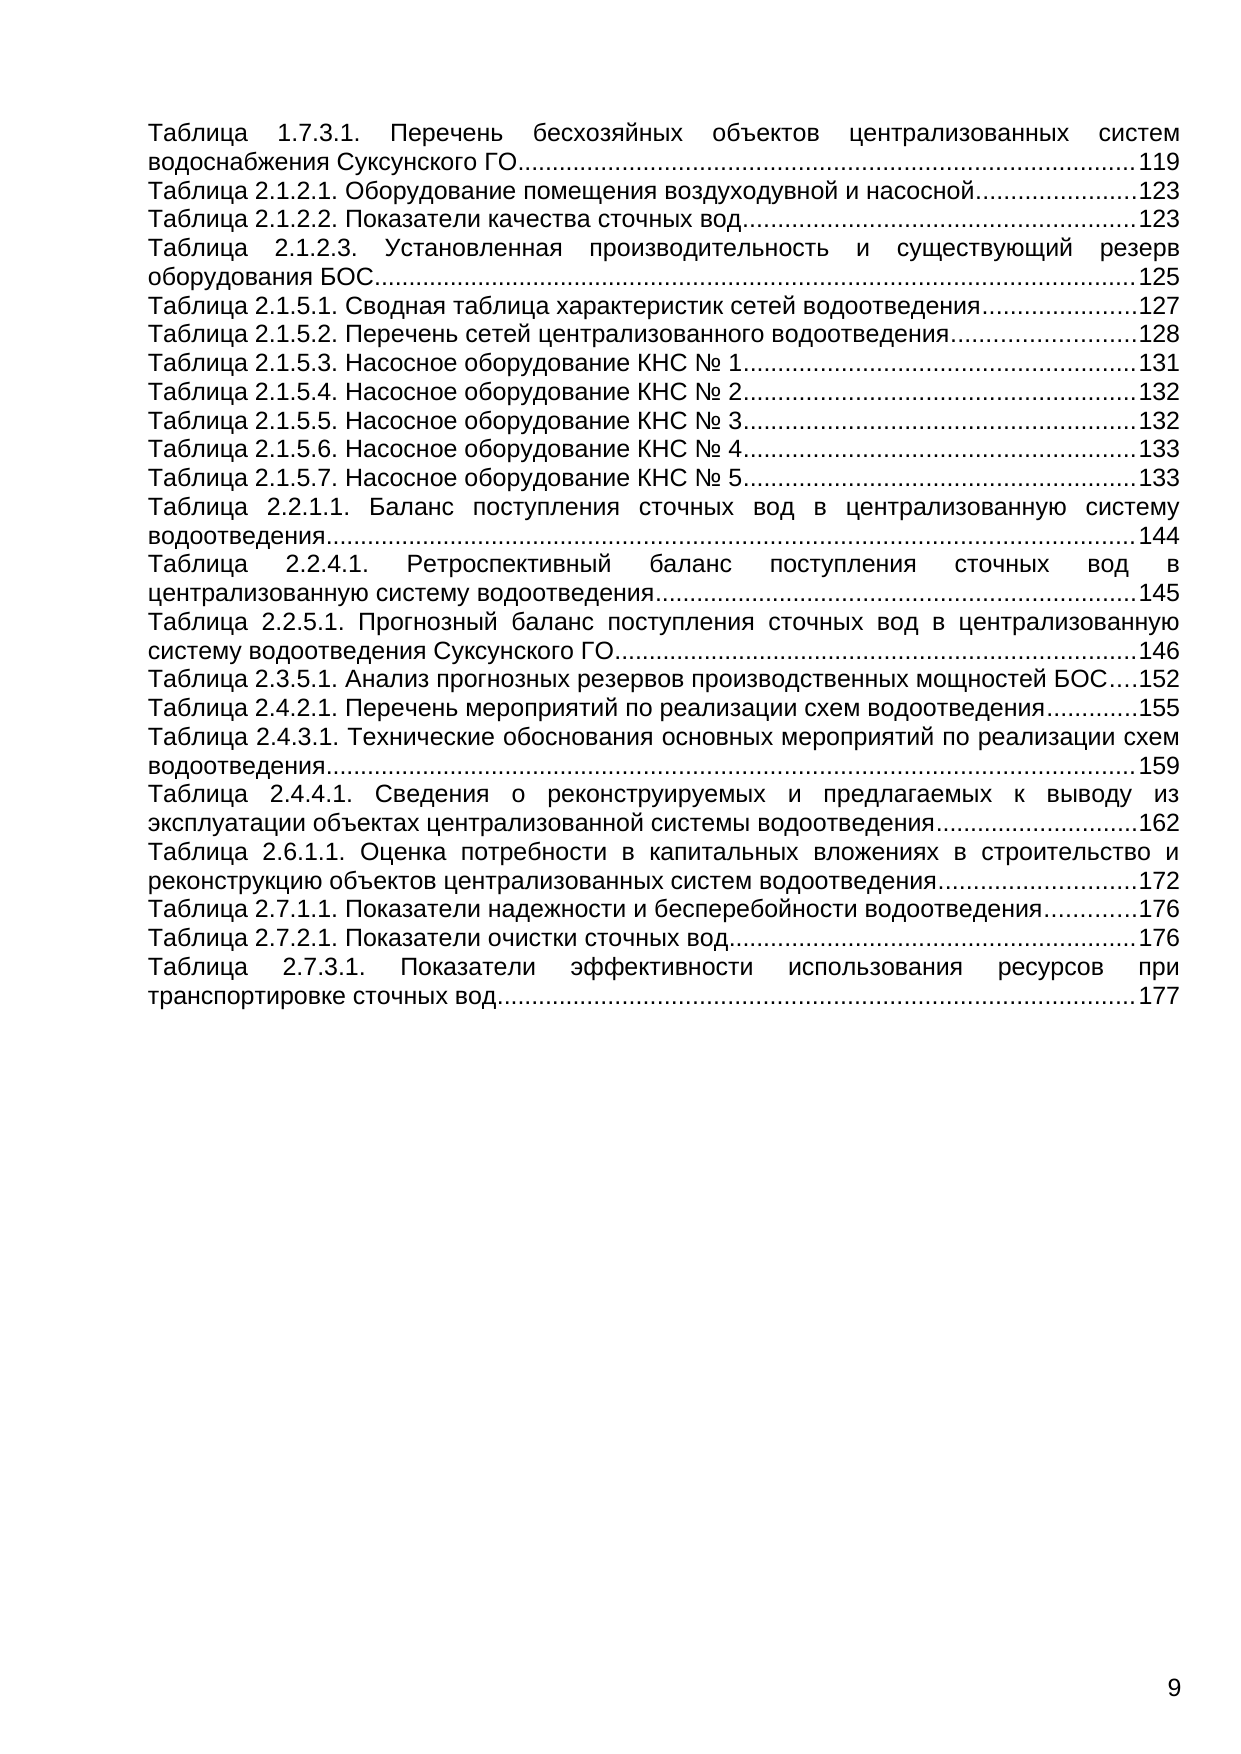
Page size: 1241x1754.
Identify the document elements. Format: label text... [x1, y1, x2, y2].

text Таблица 2.2.1.1. Баланс поступления сточных вод в централизованную систему водоотведения 144 [148, 492, 1181, 549]
text Таблица 2.1.5.6. Насосное оборудование КНС № 4 133 [148, 434, 1181, 463]
text Таблица 2.7.1.1. Показатели надежности и бесперебойности водоотведения 176 [148, 894, 1181, 923]
text Таблица 2.7.2.1. Показатели очистки сточных вод 176 [148, 923, 1181, 952]
text Таблица 2.4.4.1. Сведения о реконструируемых и предлагаемых к выводу из эксплуатации объектах централизованной системы водоотведения 162 [148, 779, 1181, 837]
text Таблица 2.6.1.1. Оценка потребности в капитальных вложениях в строительство и реконструкцию объектов централизованных систем водоотведения 172 [148, 837, 1181, 894]
text Таблица 2.1.5.7. Насосное оборудование КНС № 5 133 [148, 463, 1181, 492]
text Таблица 2.1.5.1. Сводная таблица характеристик сетей водоотведения 127 [148, 291, 1181, 319]
text Таблица 2.2.5.1. Прогнозный баланс поступления сточных вод в централизованную систему водоотведения Суксунского ГО 146 [148, 607, 1181, 664]
text Таблица 2.1.5.5. Насосное оборудование КНС № 3 132 [148, 406, 1181, 434]
text Таблица 2.1.2.1. Оборудование помещения воздуходувной и насосной 123 [148, 176, 1181, 204]
text Таблица 2.7.3.1. Показатели эффективности использования ресурсов при транспортировке сточных вод 177 [148, 952, 1181, 1009]
text Таблица 2.1.2.3. Установленная производительность и существующий резерв оборудования БОС 125 [148, 233, 1181, 291]
text Таблица 2.3.5.1. Анализ прогнозных резервов производственных мощностей БОС 152 [148, 664, 1181, 693]
text Таблица 2.1.5.2. Перечень сетей централизованного водоотведения 128 [148, 319, 1181, 348]
text Таблица 2.1.5.3. Насосное оборудование КНС № 1 131 [148, 348, 1181, 377]
text Таблица 1.7.3.1. Перечень бесхозяйных объектов централизованных систем водоснабжения Суксунского ГО 119 [148, 118, 1181, 176]
text Таблица 2.2.4.1. Ретроспективный баланс поступления сточных вод в централизованную систему водоотведения 145 [148, 549, 1181, 607]
text Таблица 2.4.3.1. Технические обоснования основных мероприятий по реализации схем водоотведения 159 [148, 722, 1181, 779]
text Таблица 2.1.5.4. Насосное оборудование КНС № 2 132 [148, 377, 1181, 406]
text Таблица 2.4.2.1. Перечень мероприятий по реализации схем водоотведения 155 [148, 693, 1181, 722]
text Таблица 2.1.2.2. Показатели качества сточных вод 123 [148, 204, 1181, 233]
